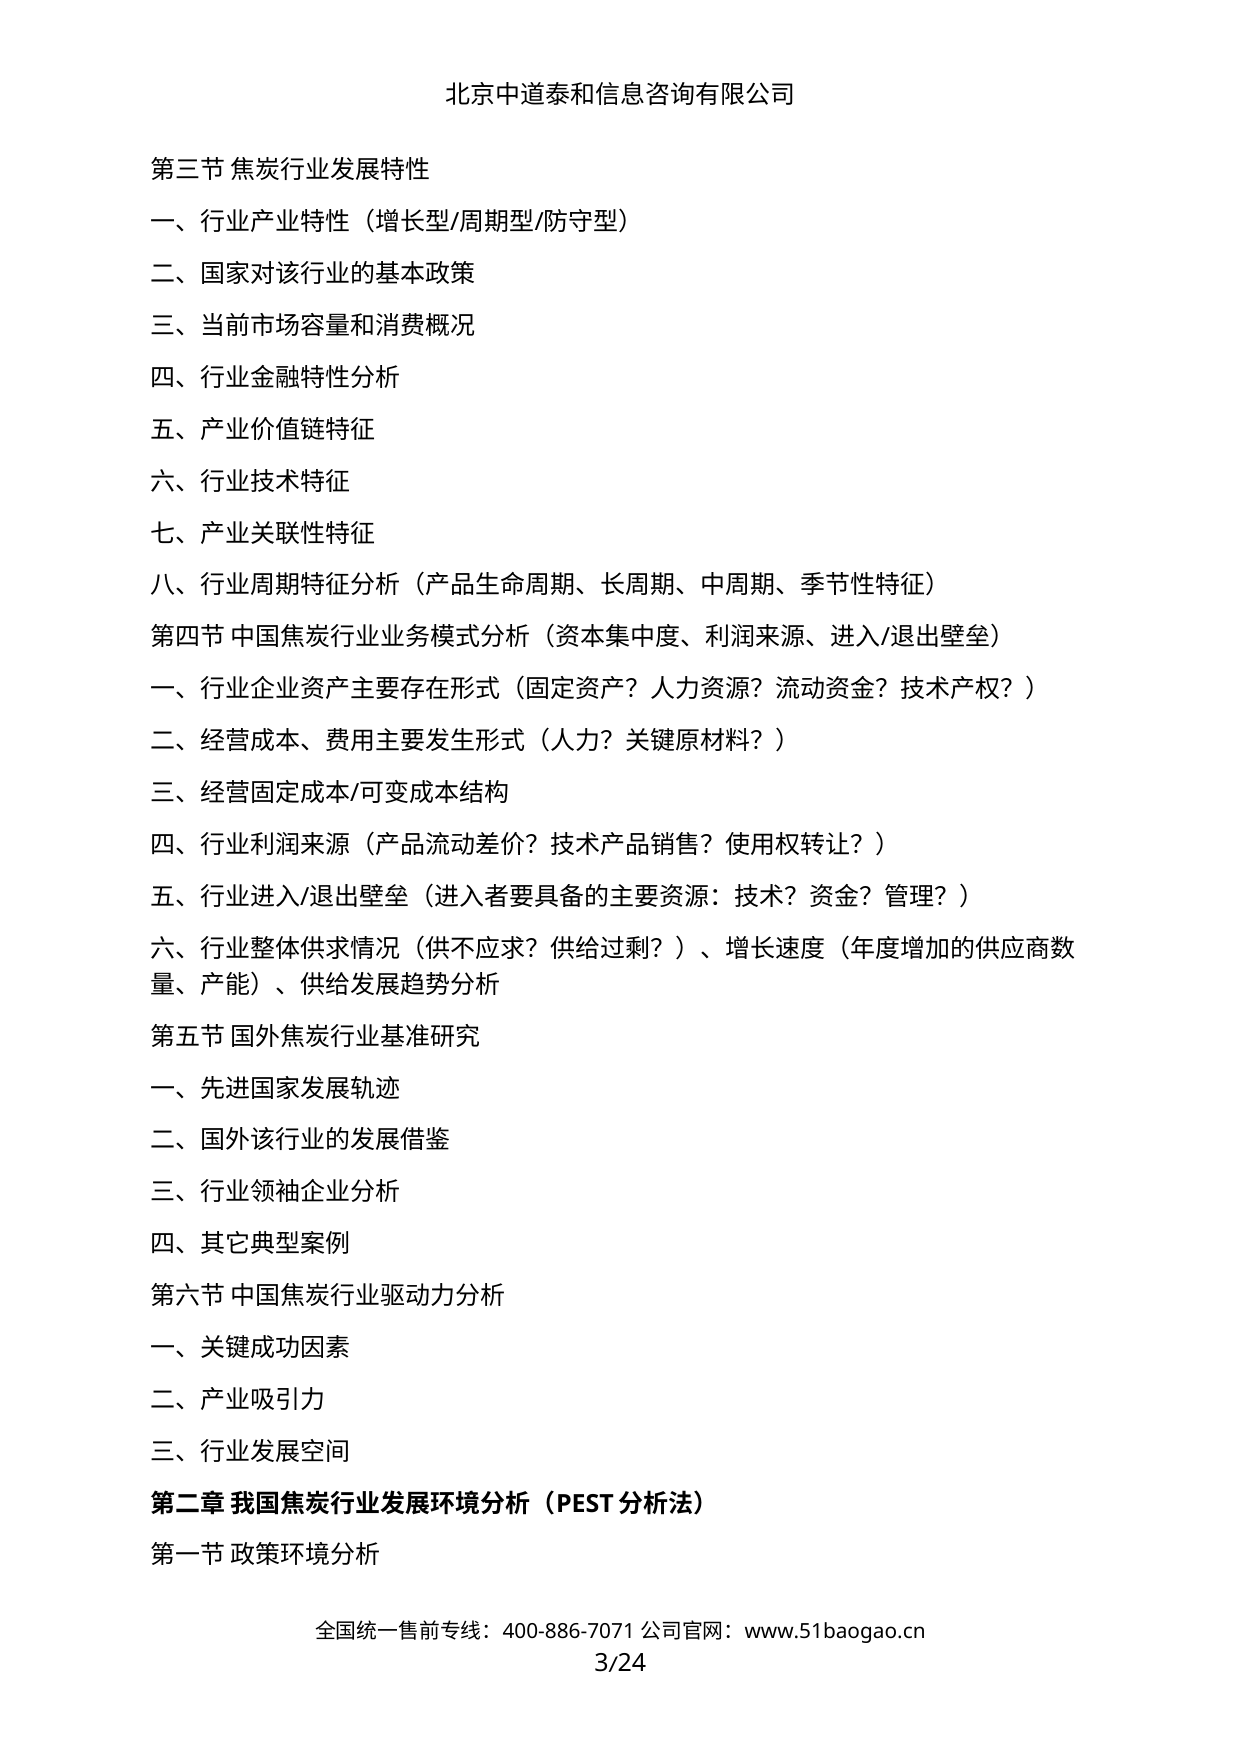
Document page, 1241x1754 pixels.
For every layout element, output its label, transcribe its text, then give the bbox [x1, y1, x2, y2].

text 六、行业整体供求情况（供不应求？供给过剩？）、增长速度（年度增加的供应商数量、产能）、供给发展趋势分析 [150, 928, 1090, 1001]
text 八、行业周期特征分析（产品生命周期、长周期、中周期、季节性特征） [150, 565, 1090, 601]
text 五、产业价值链特征 [150, 409, 1090, 446]
text 五、行业进入/退出壁垒（进入者要具备的主要资源：技术？资金？管理？） [150, 876, 1090, 912]
text 第五节 国外焦炭行业基准研究 [150, 1016, 1090, 1052]
text 第二章 我国焦炭行业发展环境分析（PEST分析法） [150, 1483, 1090, 1519]
text 二、经营成本、费用主要发生形式（人力？关键原材料？） [150, 721, 1090, 757]
text 四、其它典型案例 [150, 1224, 1090, 1260]
text 第一节 政策环境分析 [150, 1535, 1090, 1571]
text 三、行业发展空间 [150, 1431, 1090, 1467]
text 二、国家对该行业的基本政策 [150, 254, 1090, 290]
text 三、当前市场容量和消费概况 [150, 306, 1090, 342]
text 一、行业企业资产主要存在形式（固定资产？人力资源？流动资金？技术产权？） [150, 669, 1090, 705]
text 四、行业金融特性分析 [150, 357, 1090, 394]
text 二、产业吸引力 [150, 1379, 1090, 1416]
text 六、行业技术特征 [150, 461, 1090, 497]
text 一、行业产业特性（增长型/周期型/防守型） [150, 202, 1090, 238]
text 第三节 焦炭行业发展特性 [150, 150, 1090, 186]
text 二、国外该行业的发展借鉴 [150, 1120, 1090, 1156]
text 七、产业关联性特征 [150, 513, 1090, 549]
text 三、经营固定成本/可变成本结构 [150, 772, 1090, 809]
text 第四节 中国焦炭行业业务模式分析（资本集中度、利润来源、进入/退出壁垒） [150, 617, 1090, 653]
text 一、先进国家发展轨迹 [150, 1068, 1090, 1104]
text 四、行业利润来源（产品流动差价？技术产品销售？使用权转让？） [150, 824, 1090, 861]
text 三、行业领袖企业分析 [150, 1172, 1090, 1208]
text 第六节 中国焦炭行业驱动力分析 [150, 1276, 1090, 1312]
text 一、关键成功因素 [150, 1327, 1090, 1364]
